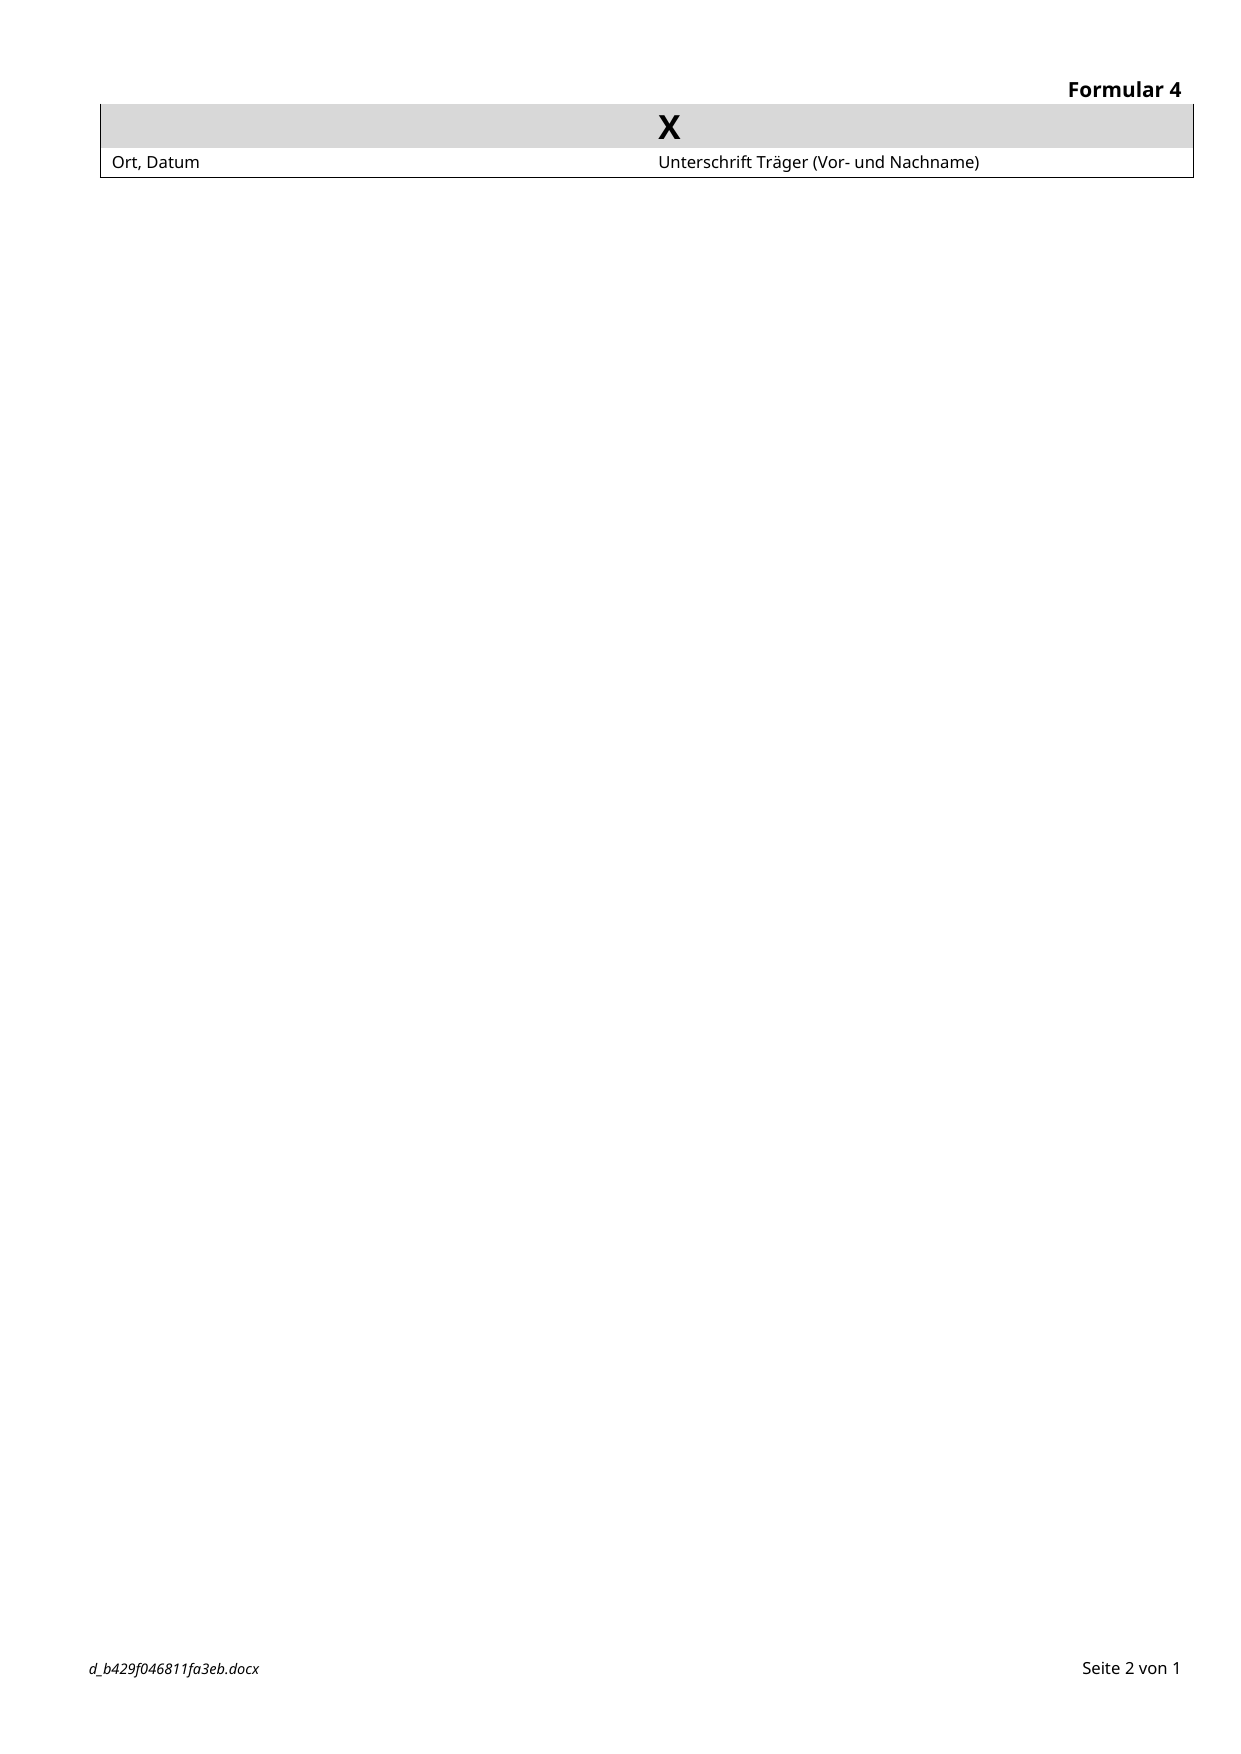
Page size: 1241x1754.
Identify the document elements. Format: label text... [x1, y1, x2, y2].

table_cell Unterschrift Träger (Vor- und Nachname) [647, 148, 1193, 177]
table_cell [691, 104, 1193, 148]
table_cell Ort, Datum [101, 148, 647, 177]
table_cell [101, 104, 647, 148]
table_cell X [647, 104, 691, 148]
